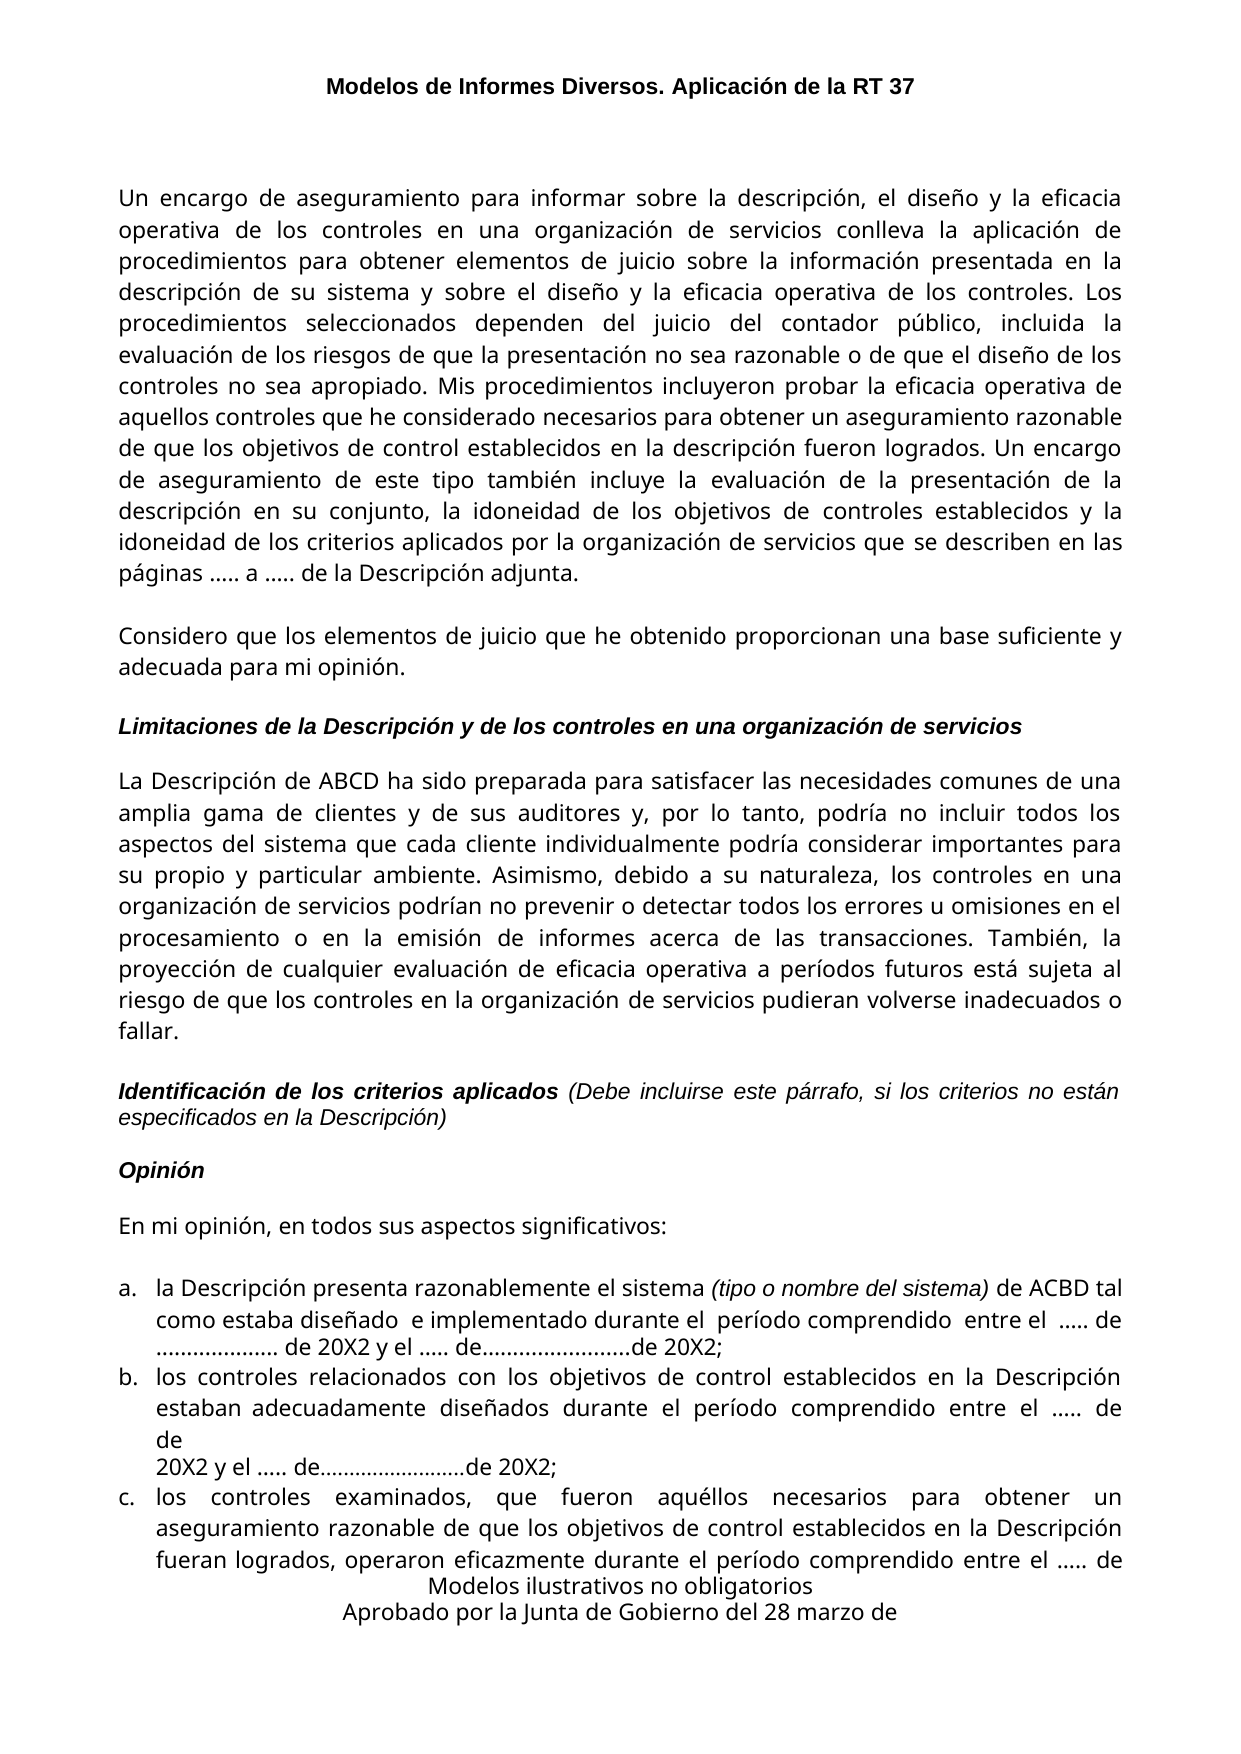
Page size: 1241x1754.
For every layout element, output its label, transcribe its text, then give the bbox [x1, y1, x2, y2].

text En mi opinión, en todos sus aspectos significativos: [118, 1210, 1176, 1241]
text Identificación de los criterios aplicados (Debe incluirse este párrafo, si los criterios no están especificados en la Descripción) [118, 1078, 1176, 1131]
text Un encargo de aseguramiento para informar sobre la descripción, el diseño y la eficacia operativa de los controles en una organización de servicios conlleva la aplicación de procedimientos para obtener elementos de juicio sobre la información presentada en la descripción de su sistema y sobre el diseño y la eficacia operativa de los controles. Los procedimientos seleccionados dependen del juicio del contador público, incluida la evaluación de los riesgos de que la presentación no sea razonable o de que el diseño de los controles no sea apropiado. Mis procedimientos incluyeron probar la eficacia operativa de aquellos controles que he considerado necesarios para obtener un aseguramiento razonable de que los objetivos de control establecidos en la descripción fueron logrados. Un encargo de aseguramiento de este tipo también incluye la evaluación de la presentación de la descripción en su conjunto, la idoneidad de los objetivos de controles establecidos y la idoneidad de los criterios aplicados por la organización de servicios que se describen en las páginas ….. a ….. de la Descripción adjunta. [118, 182, 1123, 589]
text 20X2 y el ….. de de 20X2; [156, 1455, 1176, 1481]
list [118, 1481, 1123, 1575]
list los controles relacionados con los objetivos de control establecidos en la Descripción estaban adecuadamente diseñados durante el período comprendido entre el ….. de de [118, 1361, 1122, 1455]
list la Descripción presenta razonablemente el sistema (tipo o nombre del sistema) de ACBD tal como estaba diseñado e implementado durante el período comprendido entre el ….. de [118, 1272, 1123, 1335]
subtitle Opinión [118, 1157, 1176, 1183]
subtitle Limitaciones de la Descripción y de los controles en una organización de servicios [118, 713, 1176, 739]
text .................... de 20X2 y el ….. de de 20X2; [156, 1335, 1176, 1361]
text Considero que los elementos de juicio que he obtenido proporcionan una base suficiente y adecuada para mi opinión. [118, 619, 1122, 682]
text La Descripción de ABCD ha sido preparada para satisfacer las necesidades comunes de una amplia gama de clientes y de sus auditores y, por lo tanto, podría no incluir todos los aspectos del sistema que cada cliente individualmente podría considerar importantes para su propio y particular ambiente. Asimismo, debido a su naturaleza, los controles en una organización de servicios podrían no prevenir o detectar todos los errores u omisiones en el procesamiento o en la emisión de informes acerca de las transacciones. También, la proyección de cualquier evaluación de eficacia operativa a períodos futuros está sujeta al riesgo de que los controles en la organización de servicios pudieran volverse inadecuados o fallar. [118, 765, 1122, 1047]
